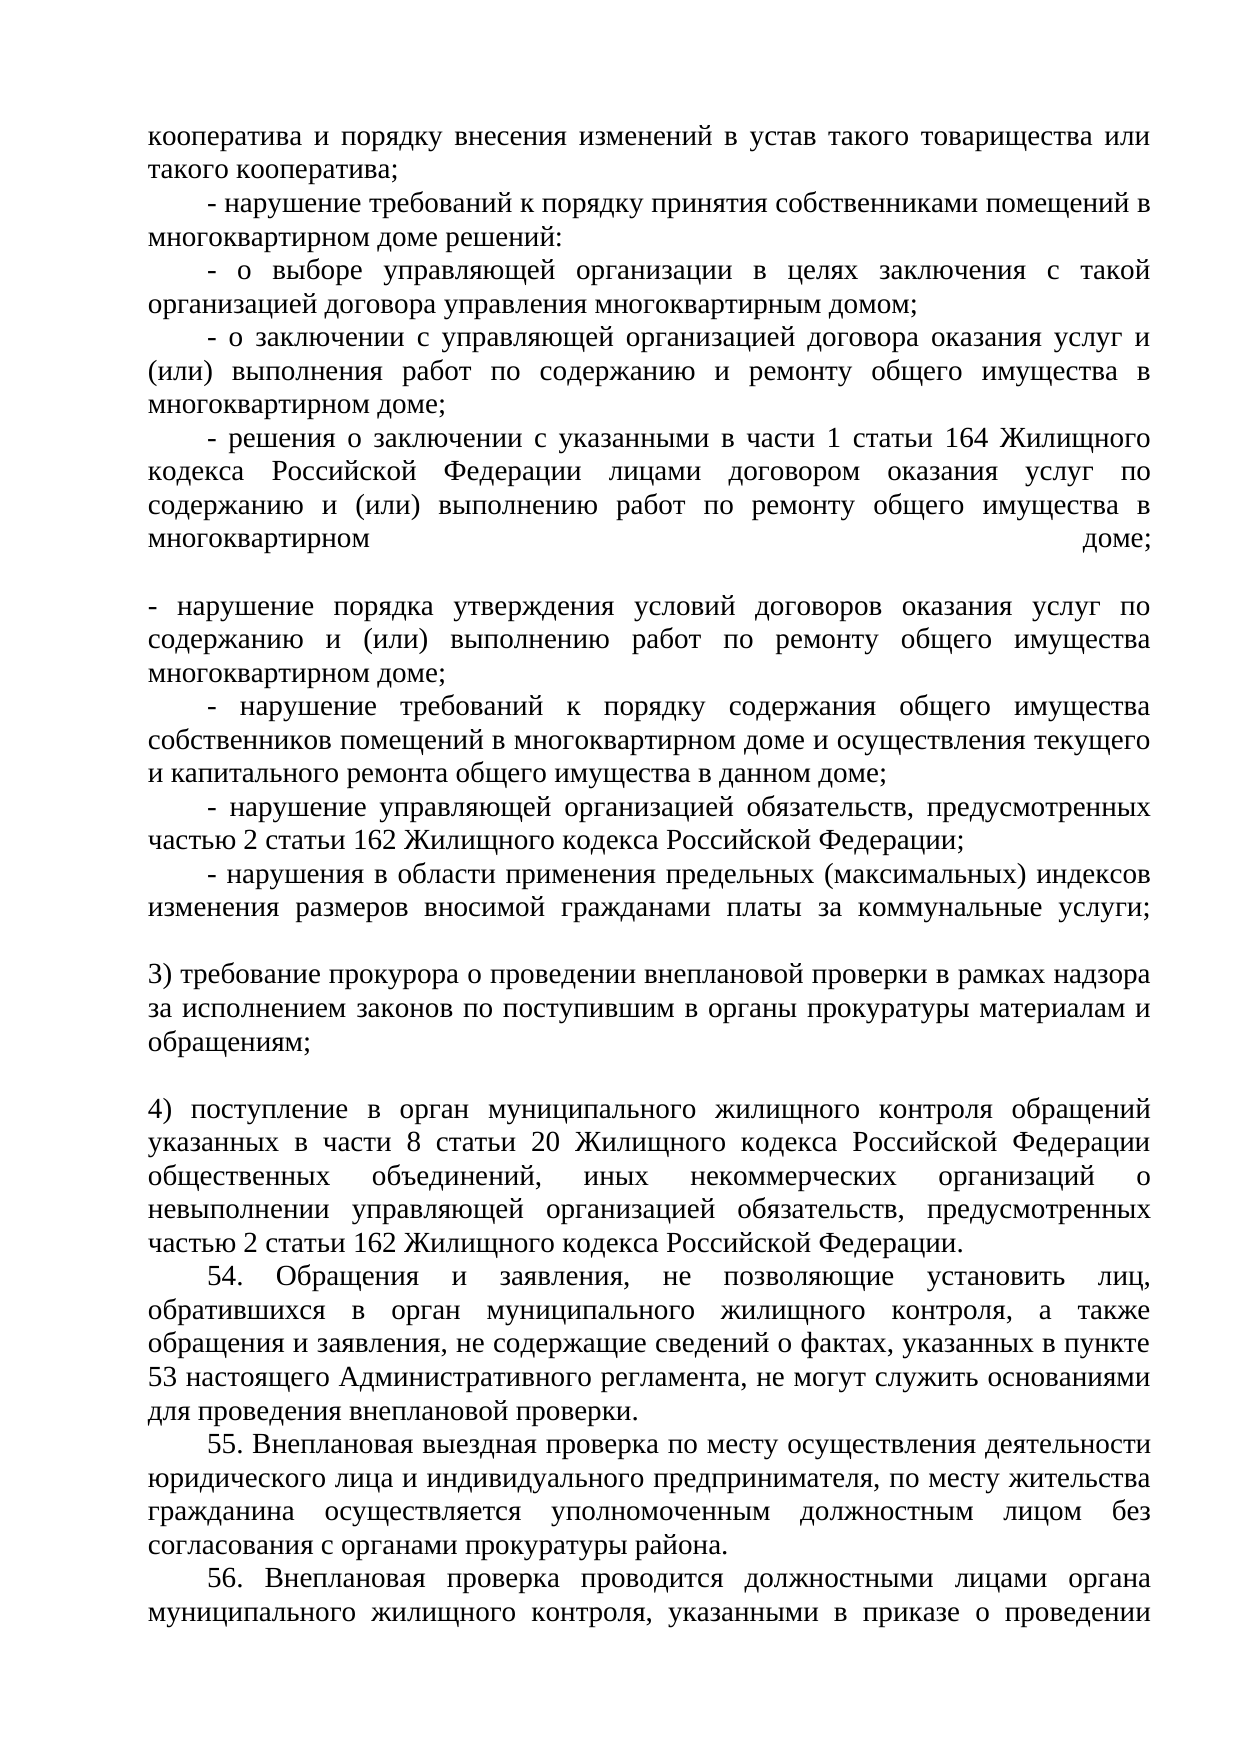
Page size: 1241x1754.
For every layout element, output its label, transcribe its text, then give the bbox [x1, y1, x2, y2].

text - о выборе управляющей организации в целях заключения с такой организацией договора управления многоквартирным домом; [148, 252, 1152, 319]
text - нарушение управляющей организацией обязательств, предусмотренных частью 2 статьи 162 Жилищного кодекса Российской Федерации; [148, 789, 1152, 856]
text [148, 118, 1152, 185]
text - решения о заключении с указанными в части 1 статьи 164 Жилищного кодекса Российской Федерации лицами договором оказания услуг по содержанию и (или) выполнению работ по ремонту общего имущества в многоквартирном доме; - нарушение порядка утверждения условий договоров оказания услуг по содержанию и (или) выполнению работ по ремонту общего имущества многоквартирном доме; [148, 420, 1152, 688]
text 55. Внеплановая выездная проверка по месту осуществления деятельности юридического лица и индивидуального предпринимателя, по месту жительства гражданина осуществляется уполномоченным должностным лицом без согласования с органами прокуратуры района. [148, 1426, 1152, 1560]
text - нарушение требований к порядку содержания общего имущества собственников помещений в многоквартирном доме и осуществления текущего и капитального ремонта общего имущества в данном доме; [148, 688, 1152, 789]
text - о заключении с управляющей организацией договора оказания услуг и (или) выполнения работ по содержанию и ремонту общего имущества в многоквартирном доме; [148, 319, 1152, 420]
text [148, 1560, 1152, 1627]
text - нарушения в области применения предельных (максимальных) индексов изменения размеров вносимой гражданами платы за коммунальные услуги; 3) требование прокурора о проведении внеплановой проверки в рамках надзора за исполнением законов по поступившим в органы прокуратуры материалам и обращениям; 4) поступление в орган муниципального жилищного контроля обращений указанных в части 8 статьи 20 Жилищного кодекса Российской Федерации общественных объединений, иных некоммерческих организаций о невыполнении управляющей организацией обязательств, предусмотренных частью 2 статьи 162 Жилищного кодекса Российской Федерации. [148, 856, 1152, 1258]
text - нарушение требований к порядку принятия собственниками помещений в многоквартирном доме решений: [148, 185, 1152, 252]
text 54. Обращения и заявления, не позволяющие установить лиц, обратившихся в орган муниципального жилищного контроля, а также обращения и заявления, не содержащие сведений о фактах, указанных в пункте 53 настоящего Административного регламента, не могут служить основаниями для проведения внеплановой проверки. [148, 1258, 1152, 1426]
